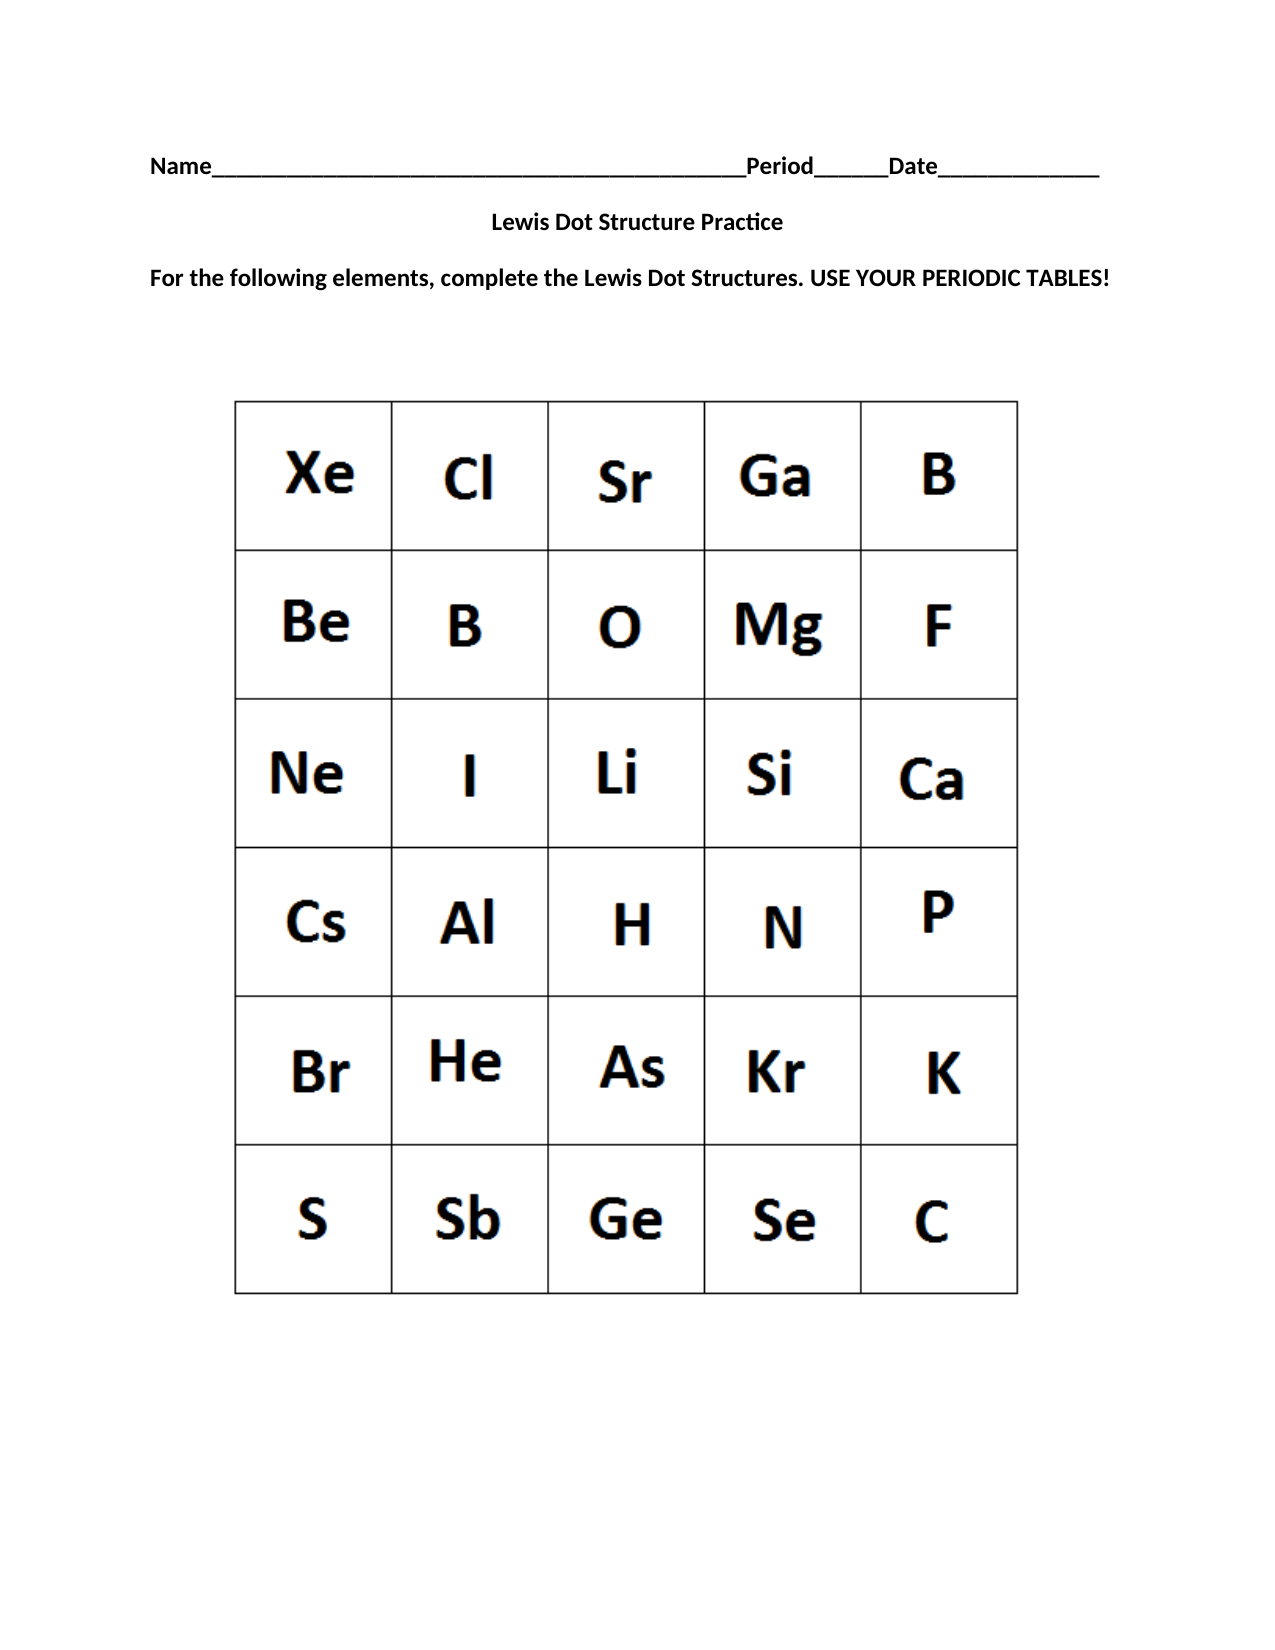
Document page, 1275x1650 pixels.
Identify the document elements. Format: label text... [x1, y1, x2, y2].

text Lewis Dot Structure Practice [150, 206, 1125, 236]
picture [216, 373, 1059, 1332]
text Name___________________________________________Period______Date_____________ [150, 150, 1125, 181]
text For the following elements, complete the Lewis Dot Structures. USE YOUR PERIODIC TABLES! [150, 262, 1125, 292]
